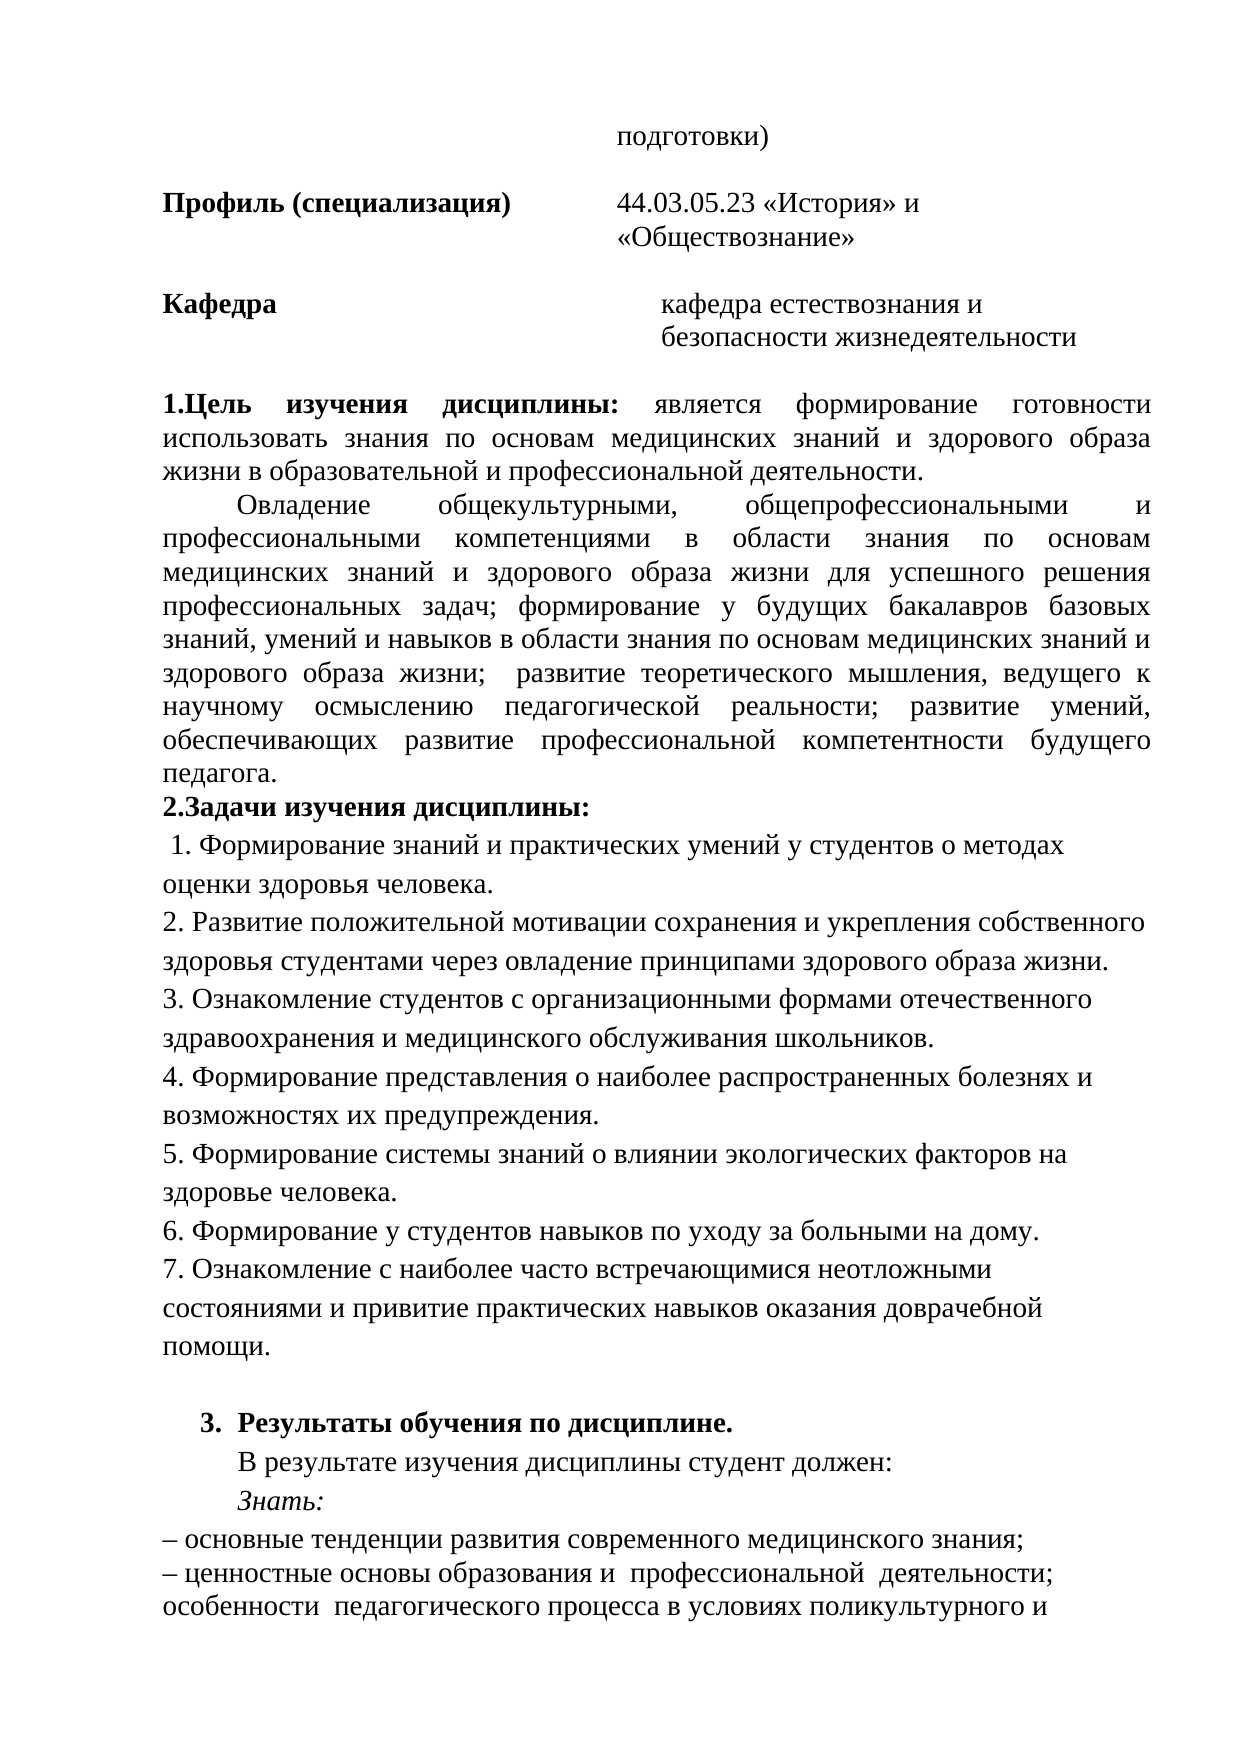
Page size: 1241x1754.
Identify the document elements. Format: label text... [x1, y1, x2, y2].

text – основные тенденции развития современного медицинского знания; [162, 1521, 1152, 1555]
text Овладение общекультурными, общепрофессиональными и профессиональными компетенциями в области знания по основам медицинских знаний и здорового образа жизни для успешного решения профессиональных задач; формирование у будущих бакалавров базовых знаний, умений и навыков в области знания по основам медицинских знаний и здорового образа жизни; развитие теоретического мышления, ведущего к научному осмыслению педагогической реальности; развитие умений, обеспечивающих развитие профессиональной компетентности будущего педагога. [162, 487, 1152, 789]
text 2.Задачи изучения дисциплины: [162, 789, 1152, 822]
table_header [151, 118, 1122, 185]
list Знать: [237, 1483, 1152, 1516]
text 1.Цель изучения дисциплины: является формирование готовности использовать знания по основам медицинских знаний и здорового образа жизни в образовательной и профессиональной деятельности. [162, 386, 1152, 487]
list Результаты обучения по дисциплине. [200, 1406, 1152, 1439]
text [162, 1555, 1152, 1622]
text 1. Формирование знаний и практических умений у студентов о методах оценки здоровья человека. 2. Развитие положительной мотивации сохранения и укрепления собственного здоровья студентами через овладение принципами здорового образа жизни. 3. Ознакомление студентов с организационными формами отечественного здравоохранения и медицинского обслуживания школьников. 4. Формирование представления о наиболее распространенных болезнях и возможностях их предупреждения. 5. Формирование системы знаний о влиянии экологических факторов на здоровье человека. 6. Формирование у студентов навыков по уходу за больными на дому. 7. Ознакомление с наиболее часто встречающимися неотложными состояниями и привитие практических навыков оказания доврачебной помощи. [162, 827, 1152, 1362]
list В результате изучения дисциплины студент должен: [237, 1444, 1152, 1478]
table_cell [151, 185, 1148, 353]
